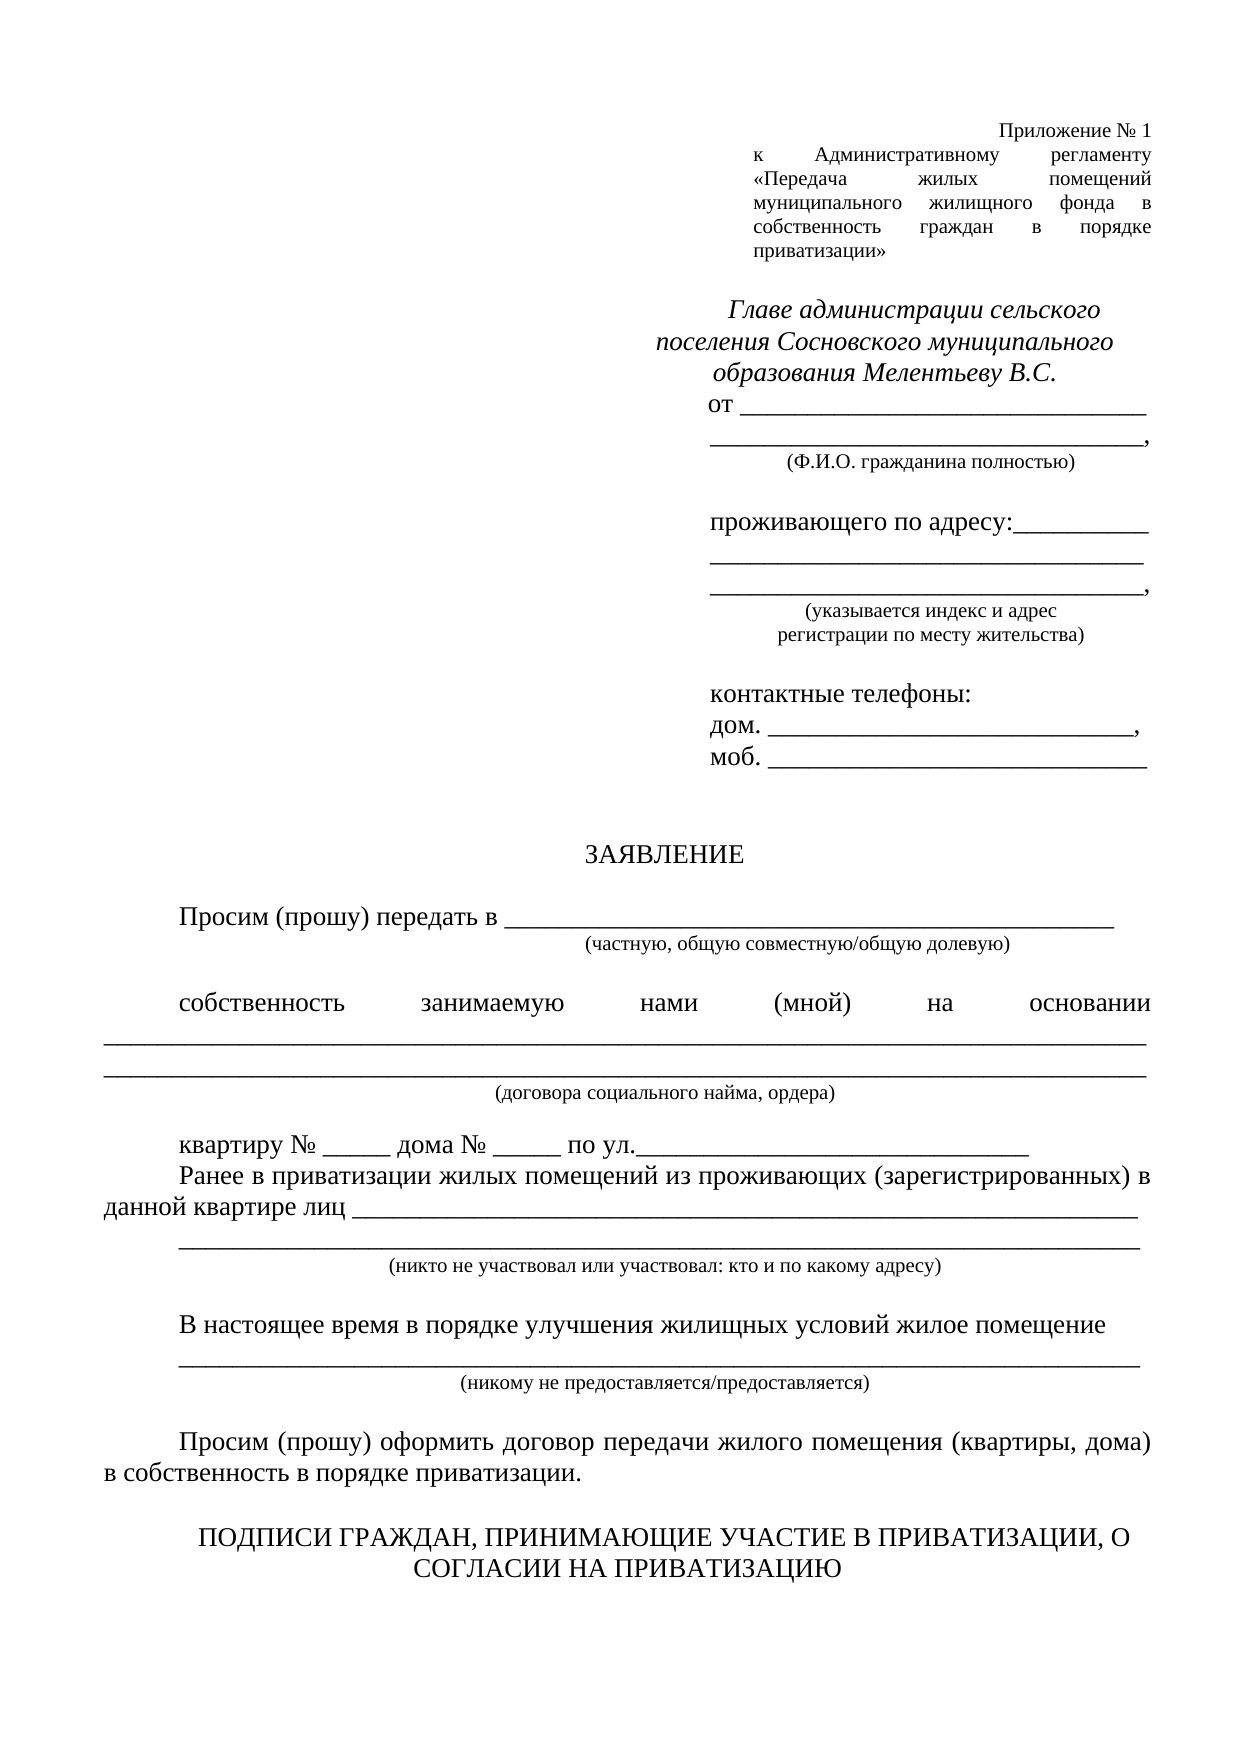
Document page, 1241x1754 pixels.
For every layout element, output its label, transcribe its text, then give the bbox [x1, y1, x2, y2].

text Приложение № 1 [724, 118, 1152, 142]
text проживающего по адресу:__________ [635, 504, 1152, 536]
text ________________________________, [635, 567, 1152, 598]
text от ______________________________ [620, 387, 1152, 418]
text (договора социального найма, ордера) [103, 1080, 1152, 1104]
text регистрации по месту жительства) [635, 622, 1152, 646]
text Просим (прошу) передать в _____________________________________________ [103, 900, 1152, 931]
text В настоящее время в порядке улучшения жилищных условий жилое помещение [103, 1308, 1152, 1339]
text _______________________________________________________________________ [103, 1221, 1152, 1253]
text (никому не предоставляется/предоставляется) [103, 1370, 1152, 1394]
text контактные телефоны: [635, 677, 1152, 708]
text (частную, общую совместную/общую долевую) [103, 931, 1152, 955]
text ЗАЯВЛЕНИЕ [103, 838, 1152, 869]
text квартиру № _____ дома № _____ по ул._____________________________ [103, 1128, 1152, 1159]
text ________________________________ [635, 536, 1152, 567]
text (Ф.И.О. гражданина полностью) [635, 449, 1152, 473]
text Просим (прошу) оформить договор передачи жилого помещения (квартиры, дома) в собственность в порядке приватизации. [103, 1425, 1152, 1488]
text к Административному регламенту «Передача жилых помещений муниципального жилищного фонда в собственность граждан в порядке приватизации» [753, 142, 1152, 262]
text (указывается индекс и адрес [635, 598, 1152, 622]
text ПОДПИСИ ГРАЖДАН, ПРИНИМАЮЩИЕ УЧАСТИЕ В ПРИВАТИЗАЦИИ, О СОГЛАСИИ НА ПРИВАТИЗАЦИЮ [103, 1521, 1152, 1583]
text _______________________________________________________________________ [103, 1339, 1152, 1370]
text собственность занимаемую нами (мной) на основании __________________________________________________________________________________________________________________________________________________________ [103, 986, 1152, 1080]
text ________________________________, [635, 418, 1152, 449]
text Ранее в приватизации жилых помещений из проживающих (зарегистрированных) в данной квартире лиц __________________________________________________________ [103, 1159, 1152, 1221]
text (никто не участвовал или участвовал: кто и по какому адресу) [103, 1253, 1152, 1277]
text дом. ___________________________, [635, 708, 1152, 739]
text Главе администрации сельского поселения Сосновского муниципального образования Мелентьеву В.С. [620, 294, 1152, 387]
text моб. ____________________________ [635, 739, 1152, 771]
